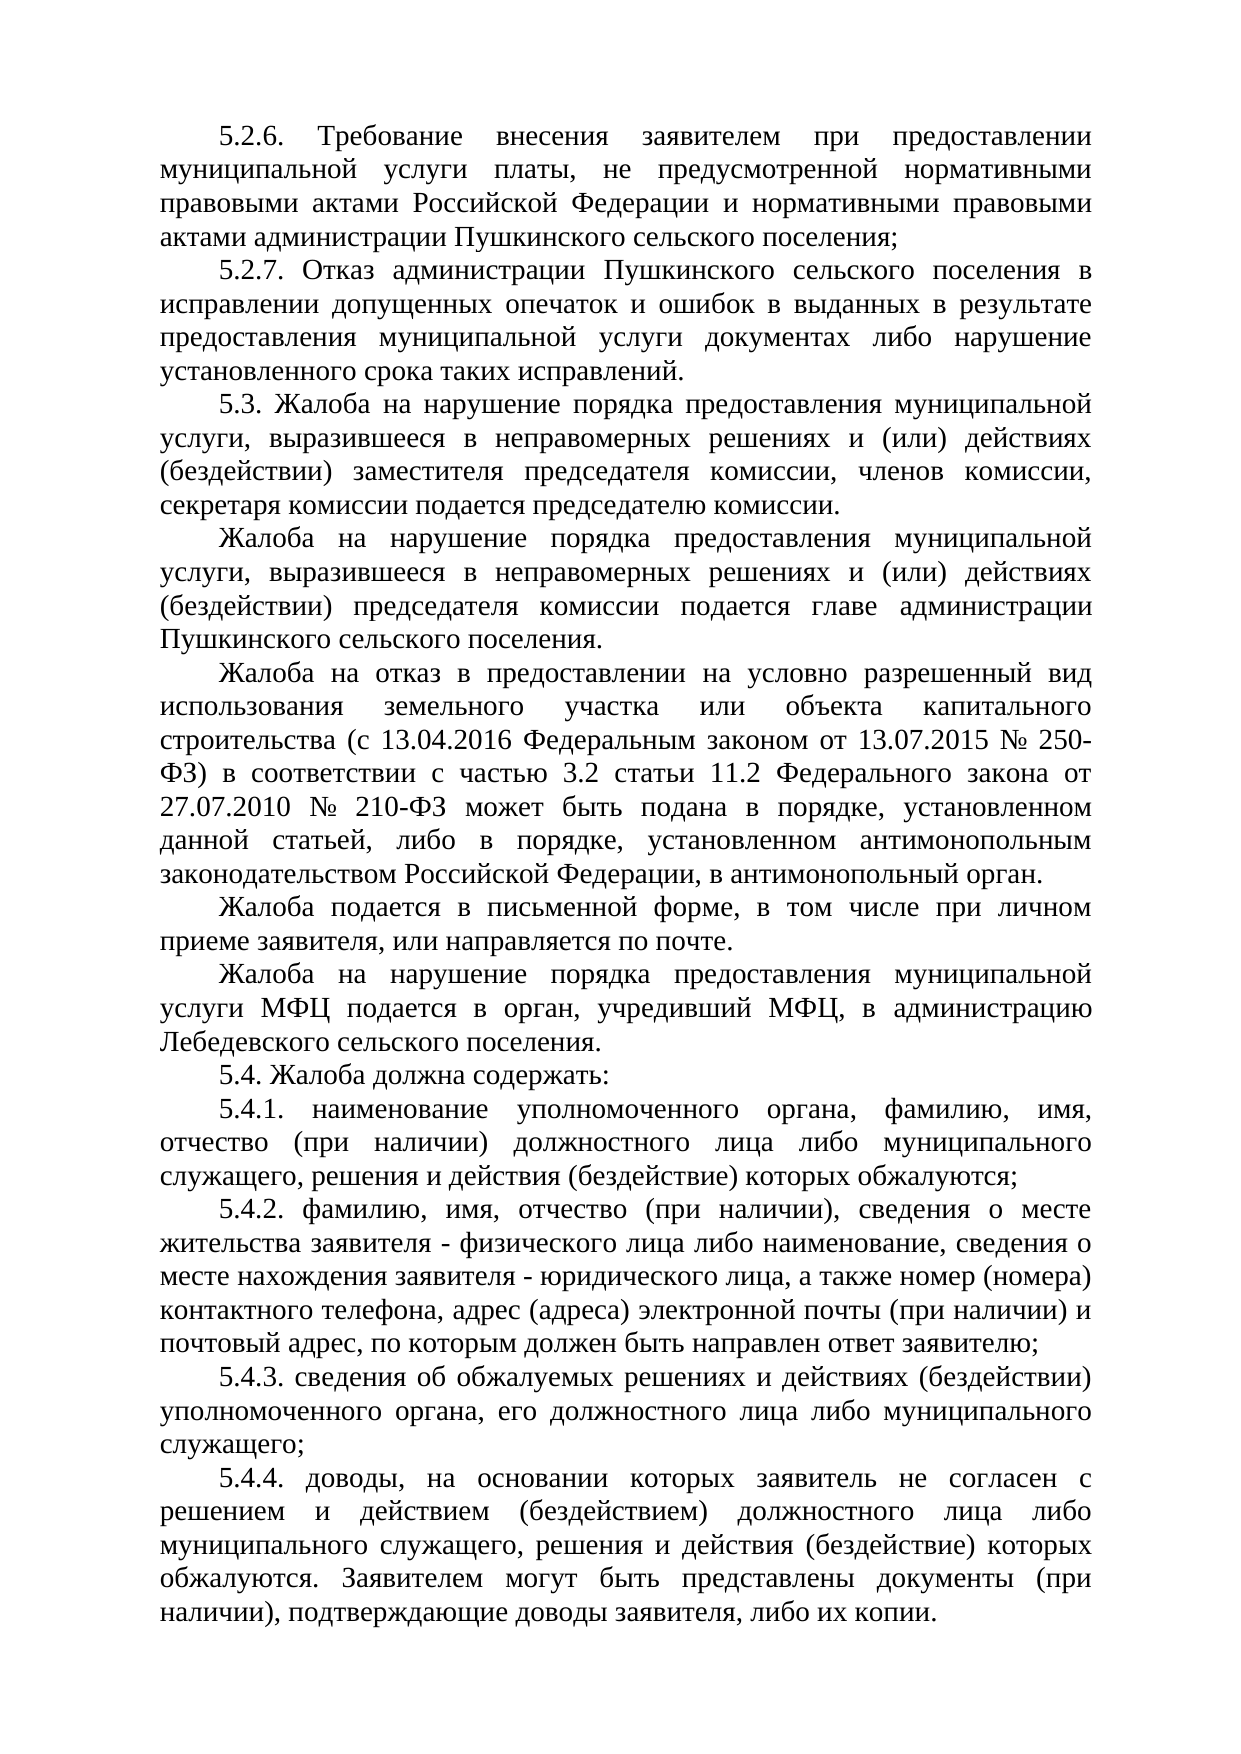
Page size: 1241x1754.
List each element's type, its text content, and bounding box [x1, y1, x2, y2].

text 5.4.2. фамилию, имя, отчество (при наличии), сведения о месте жительства заявителя - физического лица либо наименование, сведения о месте нахождения заявителя - юридического лица, а также номер (номера) контактного телефона, адрес (адреса) электронной почты (при наличии) и почтовый адрес, по которым должен быть направлен ответ заявителю; [159, 1191, 1092, 1359]
text Жалоба на нарушение порядка предоставления муниципальной услуги МФЦ подается в орган, учредивший МФЦ, в администрацию Лебедевского сельского поселения. [159, 957, 1092, 1057]
text 5.4.3. сведения об обжалуемых решениях и действиях (бездействии) уполномоченного органа, его должностного лица либо муниципального служащего; [159, 1359, 1092, 1460]
text 5.4. Жалоба должна содержать: [159, 1057, 1092, 1091]
text Жалоба на отказ в предоставлении на условно разрешенный вид использования земельного участка или объекта капитального строительства (с 13.04.2016 Федеральным законом от 13.07.2015 № 250-ФЗ) в соответствии с частью 3.2 статьи 11.2 Федерального закона от 27.07.2010 № 210-ФЗ может быть подана в порядке, установленном данной статьей, либо в порядке, установленном антимонопольным законодательством Российской Федерации, в антимонопольный орган. [159, 655, 1092, 889]
text 5.2.6. Требование внесения заявителем при предоставлении муниципальной услуги платы, не предусмотренной нормативными правовыми актами Российской Федерации и нормативными правовыми актами администрации Пушкинского сельского поселения; [159, 118, 1092, 252]
text Жалоба подается в письменной форме, в том числе при личном приеме заявителя, или направляется по почте. [159, 889, 1092, 957]
text 5.3. Жалоба на нарушение порядка предоставления муниципальной услуги, выразившееся в неправомерных решениях и (или) действиях (бездействии) заместителя председателя комиссии, членов комиссии, секретаря комиссии подается председателю комиссии. [159, 386, 1092, 521]
text 5.4.1. наименование уполномоченного органа, фамилию, имя, отчество (при наличии) должностного лица либо муниципального служащего, решения и действия (бездействие) которых обжалуются; [159, 1091, 1092, 1191]
text 5.2.7. Отказ администрации Пушкинского сельского поселения в исправлении допущенных опечаток и ошибок в выданных в результате предоставления муниципальной услуги документах либо нарушение установленного срока таких исправлений. [159, 252, 1092, 386]
text 5.4.4. доводы, на основании которых заявитель не согласен с решением и действием (бездействием) должностного лица либо муниципального служащего, решения и действия (бездействие) которых обжалуются. Заявителем могут быть представлены документы (при наличии), подтверждающие доводы заявителя, либо их копии. [159, 1460, 1092, 1627]
text Жалоба на нарушение порядка предоставления муниципальной услуги, выразившееся в неправомерных решениях и (или) действиях (бездействии) председателя комиссии подается главе администрации Пушкинского сельского поселения. [159, 521, 1092, 655]
